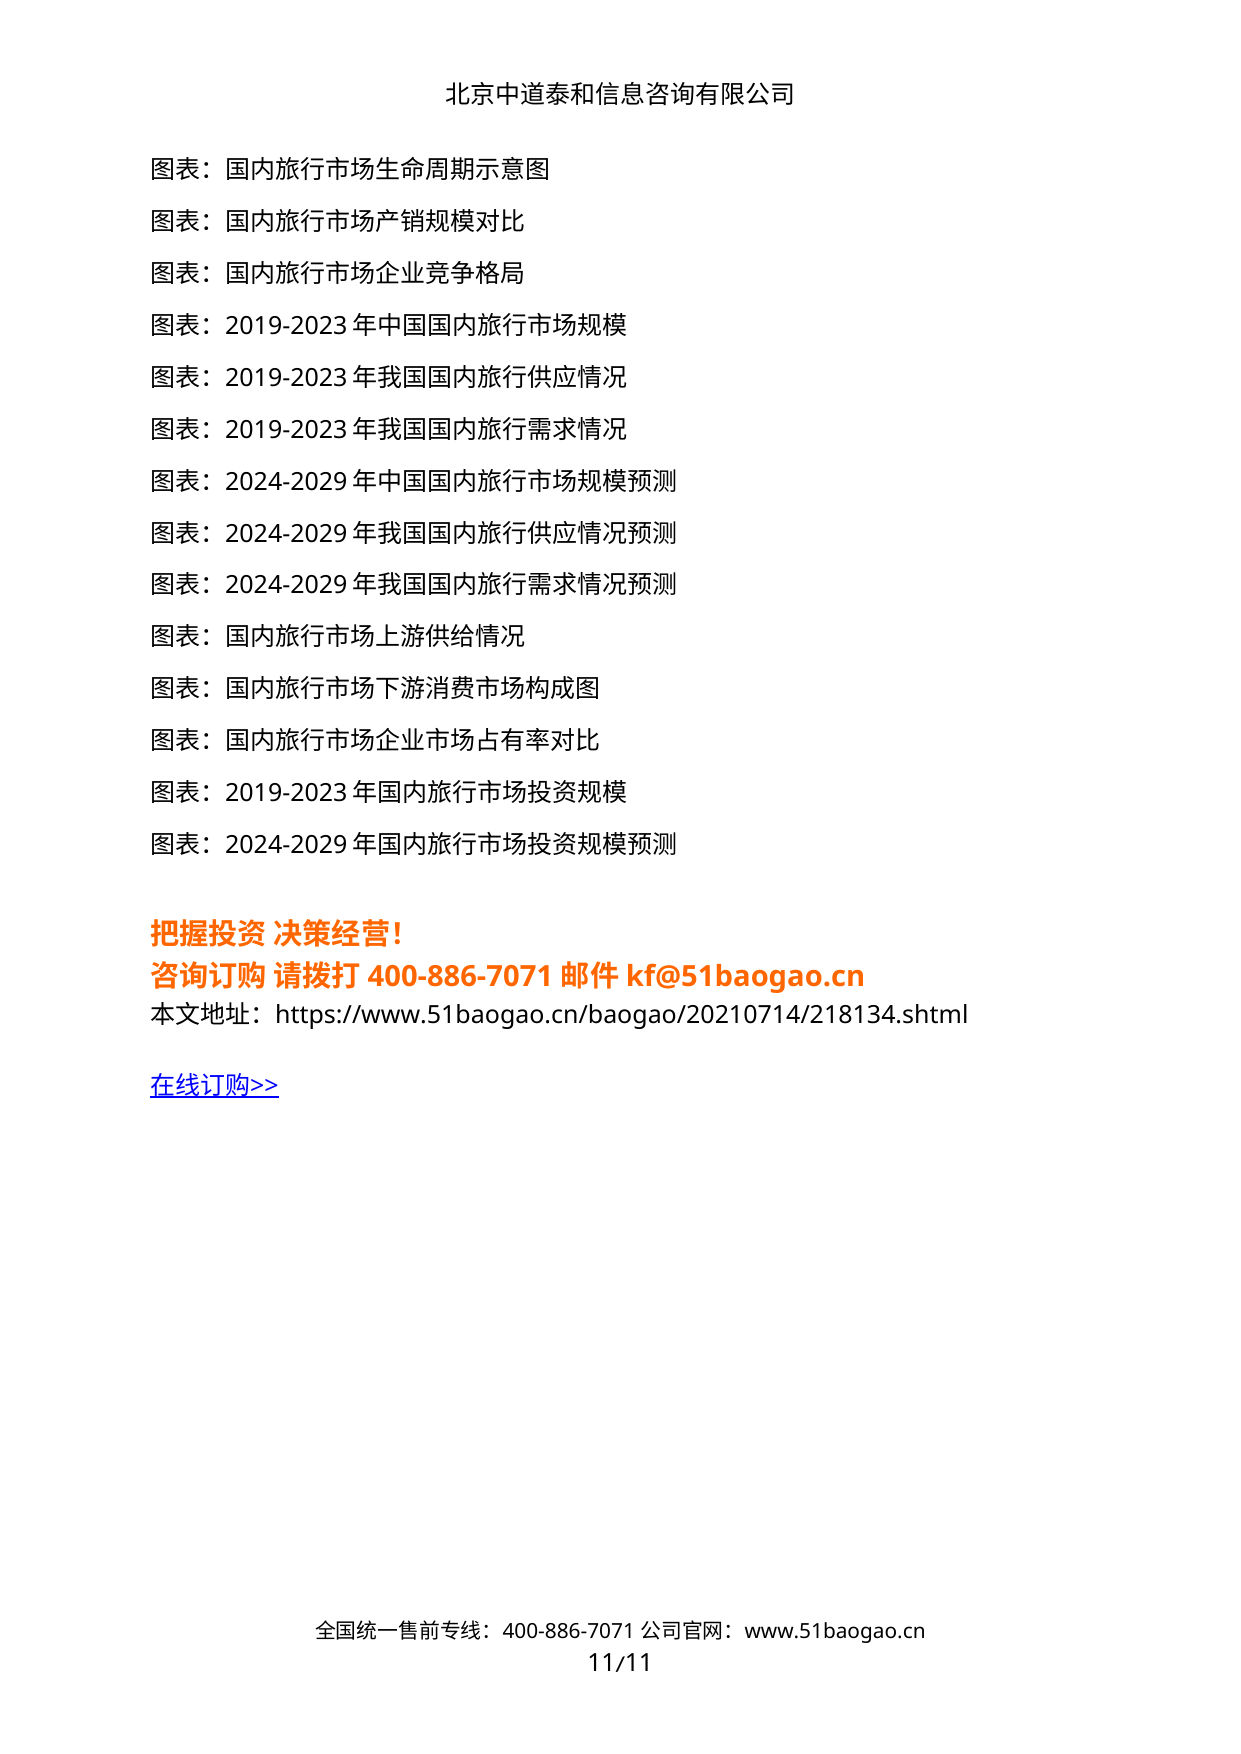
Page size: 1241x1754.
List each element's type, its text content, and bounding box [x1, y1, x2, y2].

text 图表：2024-2029年我国国内旅行供应情况预测 [150, 513, 1090, 549]
text 图表：2024-2029年我国国内旅行需求情况预测 [150, 565, 1090, 601]
text 图表：国内旅行市场上游供给情况 [150, 617, 1090, 653]
text 在线订购>> [150, 1031, 1090, 1102]
text 图表：2019-2023年我国国内旅行供应情况 [150, 357, 1090, 394]
text 图表：国内旅行市场下游消费市场构成图 [150, 669, 1090, 705]
text 图表：国内旅行市场企业市场占有率对比 [150, 721, 1090, 757]
text 图表：国内旅行市场产销规模对比 [150, 202, 1090, 238]
text 图表：2019-2023年国内旅行市场投资规模 [150, 772, 1090, 809]
text 图表：2019-2023年中国国内旅行市场规模 [150, 306, 1090, 342]
text 图表：2024-2029年中国国内旅行市场规模预测 [150, 461, 1090, 497]
text 图表：2024-2029年国内旅行市场投资规模预测 [150, 824, 1090, 861]
text 图表：2019-2023年我国国内旅行需求情况 [150, 409, 1090, 446]
text 图表：国内旅行市场生命周期示意图 [150, 150, 1090, 186]
text 把握投资 决策经营！咨询订购 请拨打 400-886-7071 邮件 kf@51baogao.cn本文地址：https://www.51baogao.cn/baogao/20210714/218134.shtml [150, 876, 1090, 1031]
text 图表：国内旅行市场企业竞争格局 [150, 254, 1090, 290]
